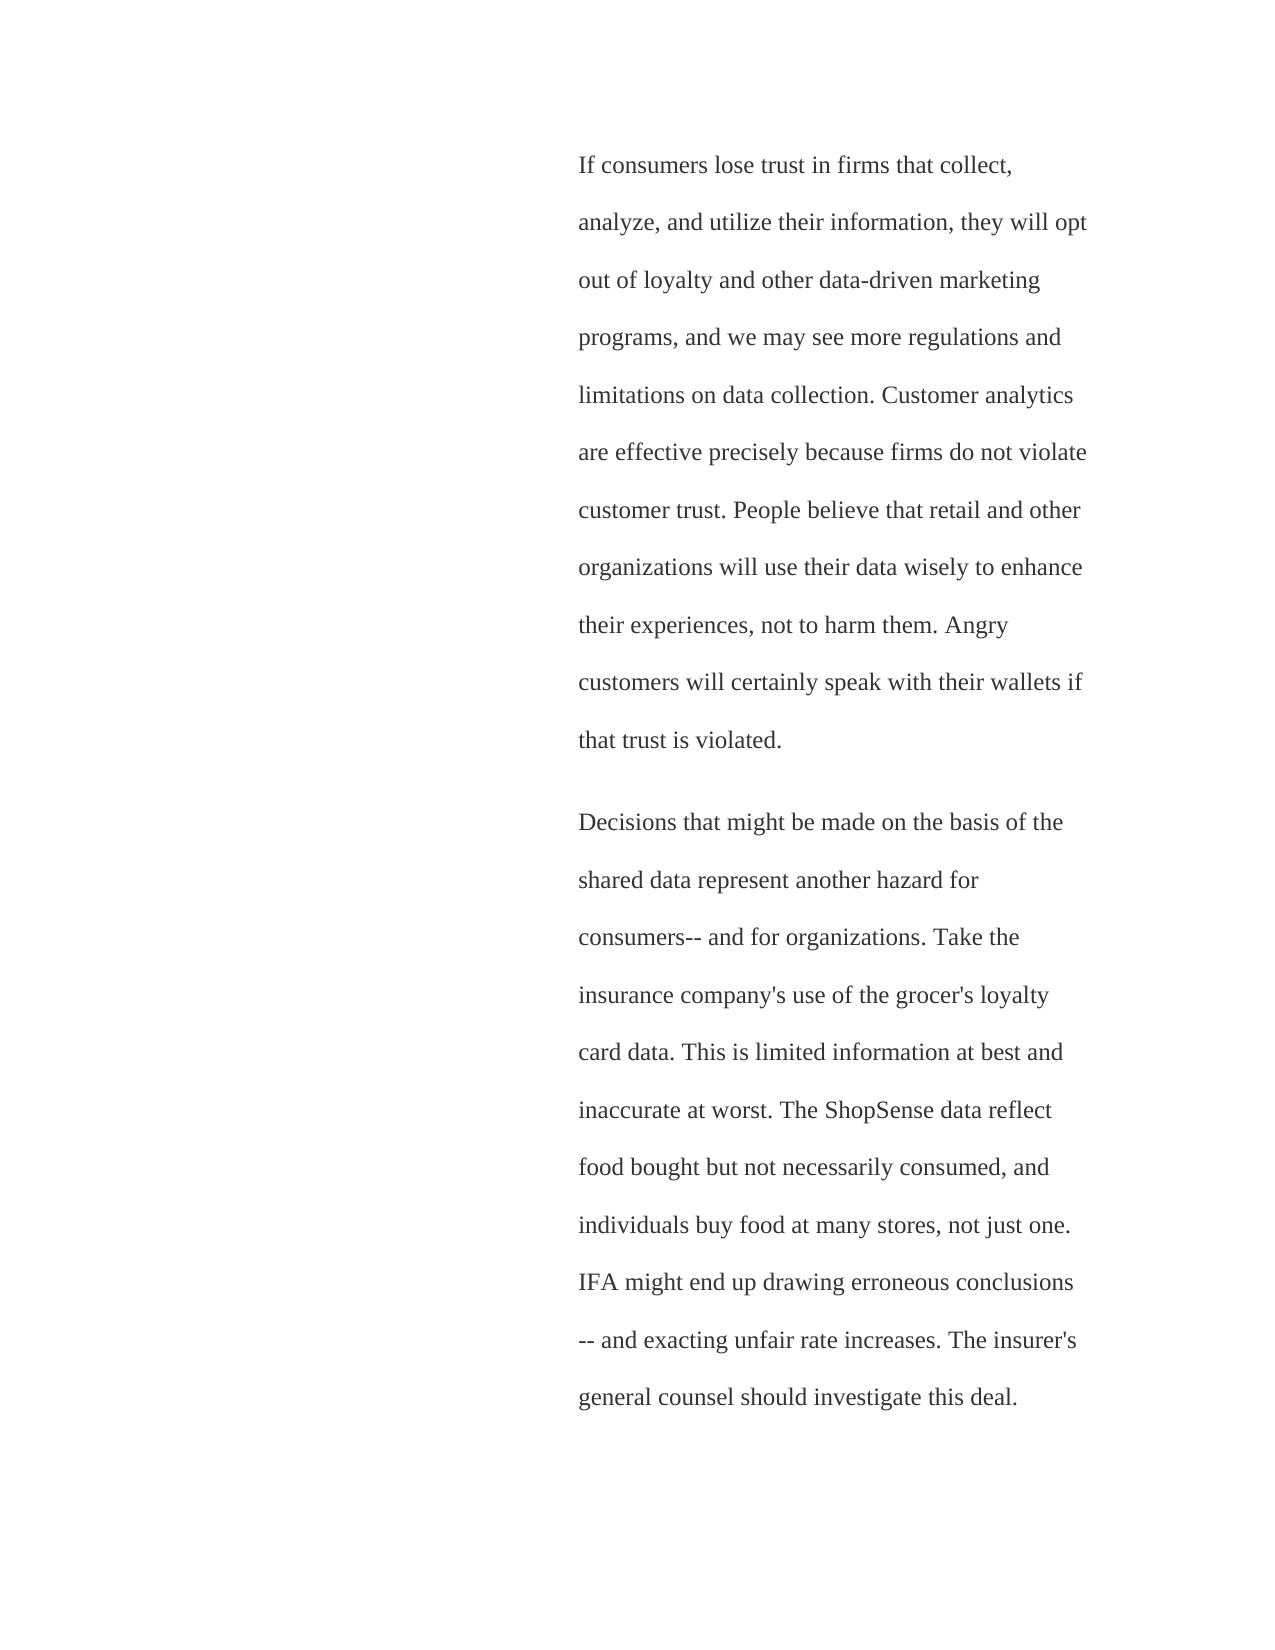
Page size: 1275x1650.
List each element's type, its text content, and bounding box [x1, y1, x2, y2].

text If consumers lose trust in firms that collect, analyze, and utilize their information, they will opt out of loyalty and other data-driven marketing programs, and we may see more regulations and limitations on data collection. Customer analytics are effective precisely because firms do not violate customer trust. People believe that retail and other organizations will use their data wisely to enhance their experiences, not to harm them. Angry customers will certainly speak with their wallets if that trust is violated. [578, 150, 1087, 754]
text Decisions that might be made on the basis of the shared data represent another hazard for consumers-- and for organizations. Take the insurance company's use of the grocer's loyalty card data. This is limited information at best and inaccurate at worst. The ShopSense data reflect food bought but not necessarily consumed, and individuals buy food at many stores, not just one. IFA might end up drawing erroneous conclusions -- and exacting unfair rate increases. The insurer's general counsel should investigate this deal. [578, 807, 1087, 1411]
